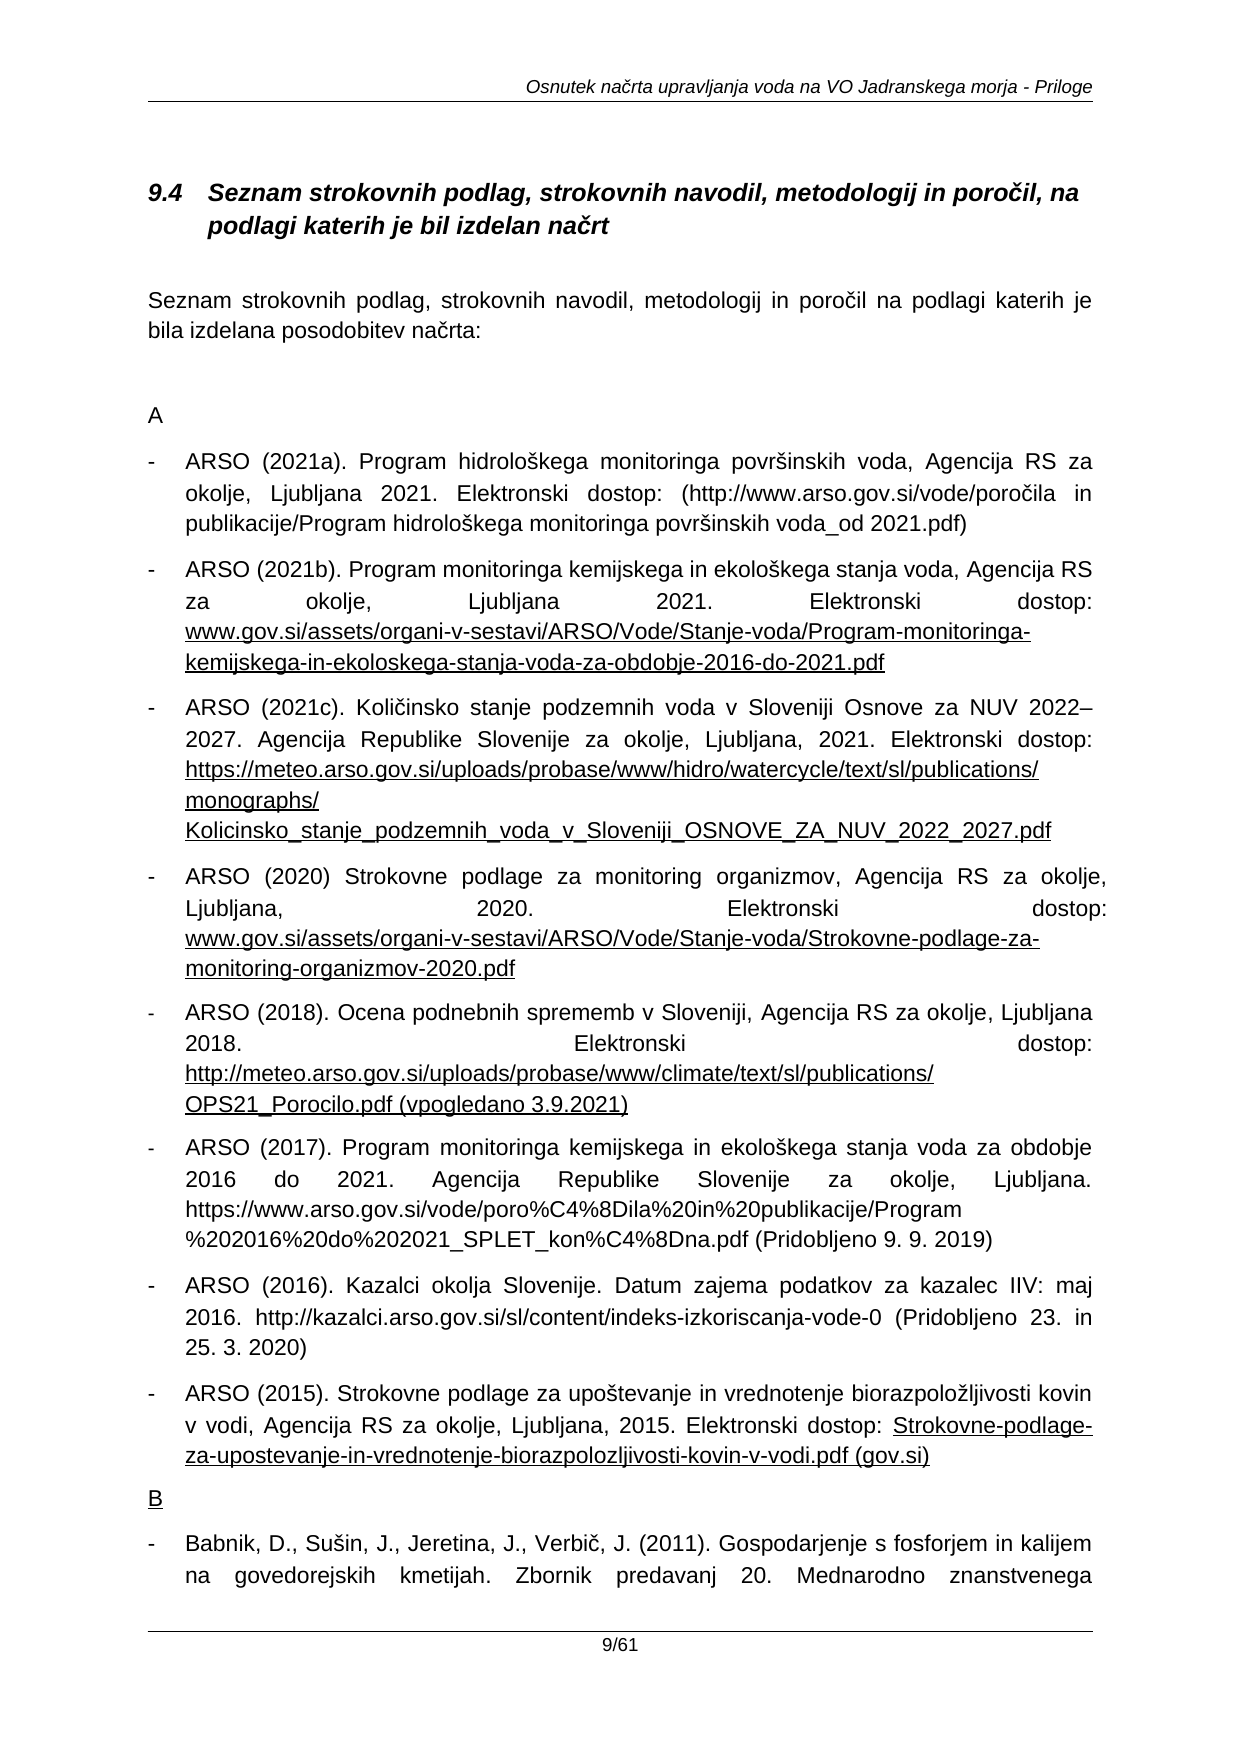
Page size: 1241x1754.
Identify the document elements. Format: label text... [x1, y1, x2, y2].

subtitle Seznam strokovnih podlag, strokovnih navodil, metodologij in poročil, na podlagi katerih je bil izdelan načrt [148, 178, 1093, 239]
list ARSO (2020) Strokovne podlage za monitoring organizmov, Agencija RS za okolje, Ljubljana, 2020. Elektronski dostop: www.gov.si/assets/organi-v-sestavi/ARSO/Vode/Stanje-voda/Strokovne-podlage-za-monitoring-organizmov-2020.pdf [148, 859, 1107, 981]
text A [148, 402, 1093, 428]
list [148, 1527, 1093, 1589]
text Seznam strokovnih podlag, strokovnih navodil, metodologij in poročil na podlagi katerih je bila izdelana posodobitev načrta: [148, 287, 1093, 343]
list ARSO (2015). Strokovne podlage za upoštevanje in vrednotenje biorazpoložljivosti kovin v vodi, Agencija RS za okolje, Ljubljana, 2015. Elektronski dostop: Strokovne-podlage-za-upostevanje-in-vrednotenje-biorazpolozljivosti-kovin-v-vodi.pdf (gov.si) [148, 1377, 1093, 1468]
list ARSO (2017). Program monitoringa kemijskega in ekološkega stanja voda za obdobje 2016 do 2021. Agencija Republike Slovenije za okolje, Ljubljana. https://www.arso.gov.si/vode/poro%C4%8Dila%20in%20publikacije/Program%202016%20do%202021_SPLET_kon%C4%8Dna.pdf (Pridobljeno 9. 9. 2019) [148, 1133, 1093, 1252]
list ARSO (2021c). Količinsko stanje podzemnih voda v Sloveniji Osnove za NUV 2022–2027. Agencija Republike Slovenije za okolje, Ljubljana, 2021. Elektronski dostop: https://meteo.arso.gov.si/uploads/probase/www/hidro/watercycle/text/sl/publications/monographs/Kolicinsko_stanje_podzemnih_voda_v_Sloveniji_OSNOVE_ZA_NUV_2022_2027.pdf [148, 691, 1093, 843]
list ARSO (2021a). Program hidrološkega monitoringa površinskih voda, Agencija RS za okolje, Ljubljana 2021. Elektronski dostop: (http://www.arso.gov.si/vode/poročila in publikacije/Program hidrološkega monitoringa površinskih voda_od 2021.pdf) [148, 445, 1093, 537]
list ARSO (2018). Ocena podnebnih sprememb v Sloveniji, Agencija RS za okolje, Ljubljana 2018. Elektronski dostop: http://meteo.arso.gov.si/uploads/probase/www/climate/text/sl/publications/OPS21_Porocilo.pdf (vpogledano 3.9.2021) [148, 998, 1093, 1117]
text B [148, 1485, 1093, 1511]
list ARSO (2016). Kazalci okolja Slovenije. Datum zajema podatkov za kazalec IIV: maj 2016. http://kazalci.arso.gov.si/sl/content/indeks-izkoriscanja-vode-0 (Pridobljeno 23. in 25. 3. 2020) [148, 1269, 1093, 1360]
list ARSO (2021b). Program monitoringa kemijskega in ekološkega stanja voda, Agencija RS za okolje, Ljubljana 2021. Elektronski dostop: www.gov.si/assets/organi-v-sestavi/ARSO/Vode/Stanje-voda/Program-monitoringa-kemijskega-in-ekoloskega-stanja-voda-za-obdobje-2016-do-2021.pdf [148, 553, 1093, 675]
